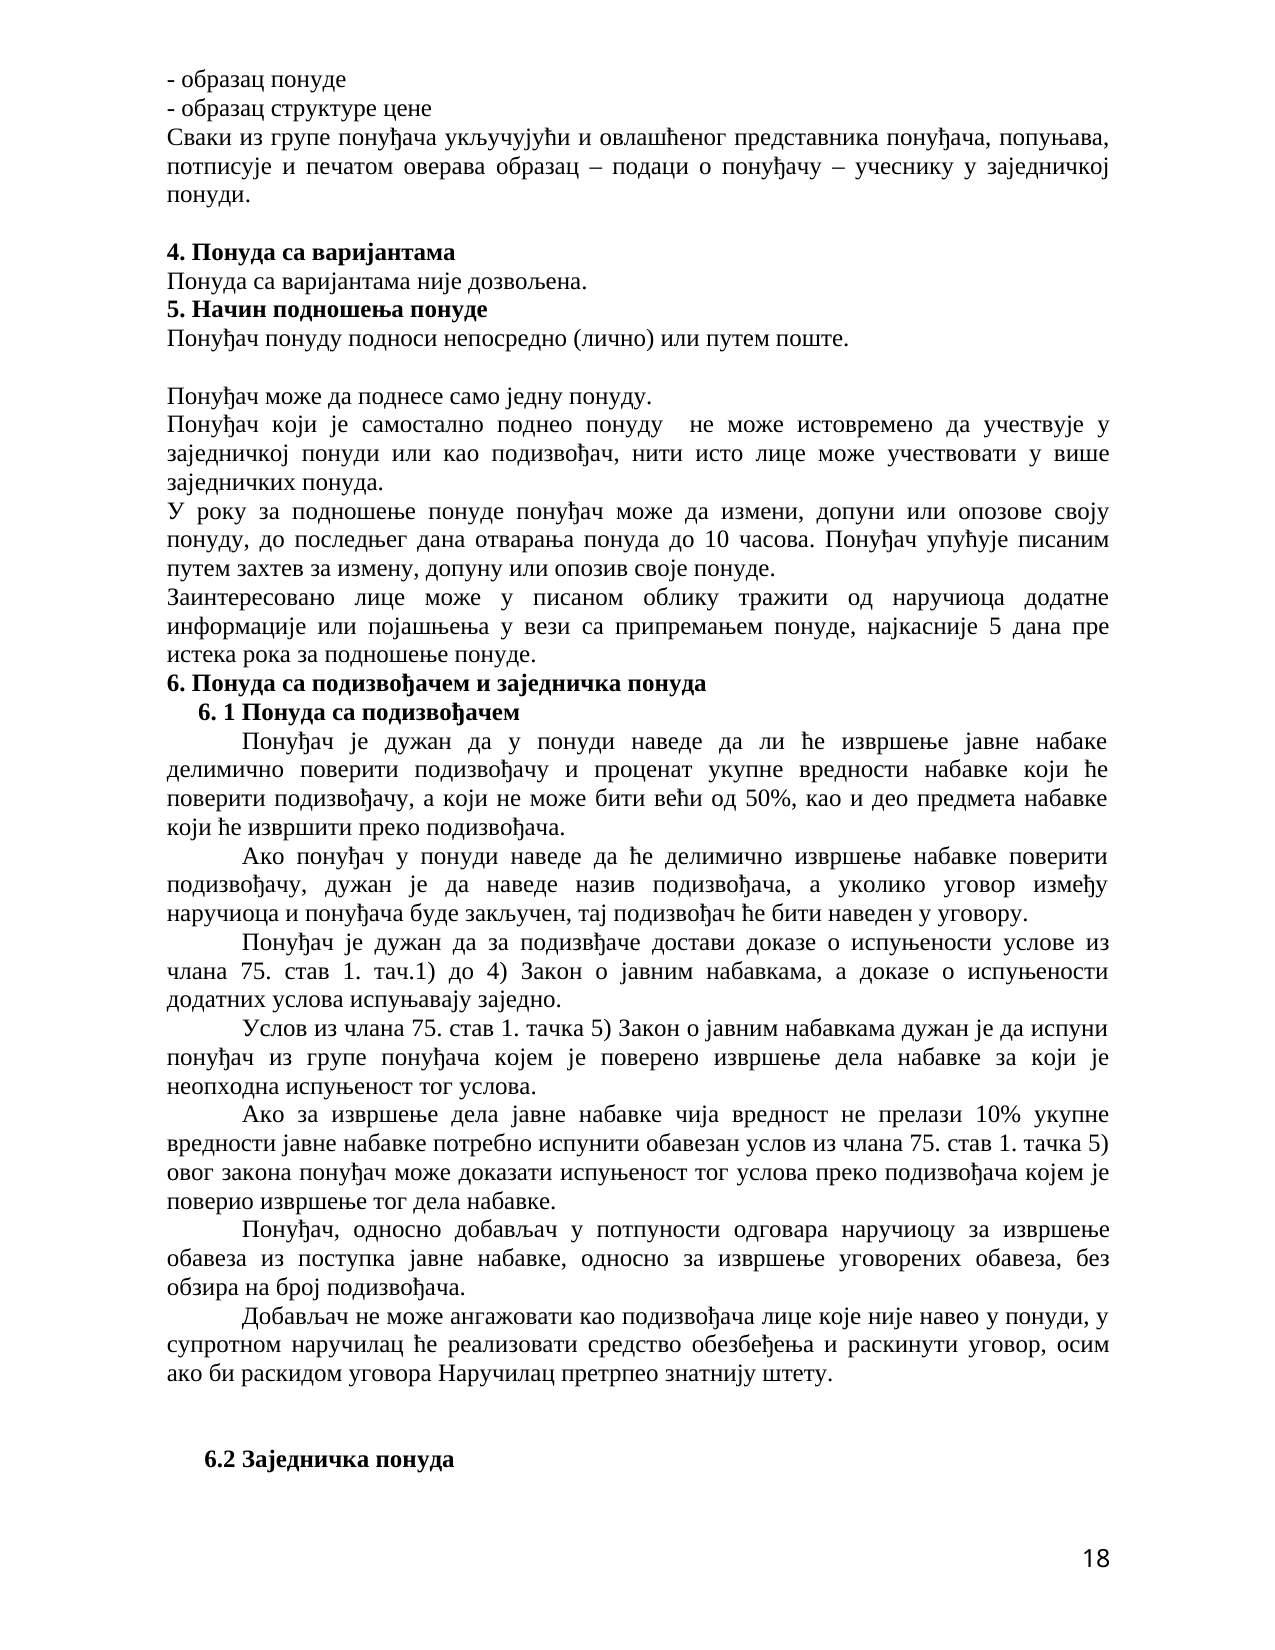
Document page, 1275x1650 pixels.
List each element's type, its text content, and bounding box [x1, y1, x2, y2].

text 6. Понуда са подизвођачем и заједничка понуда [167, 668, 1110, 697]
text - образац структуре цене [167, 93, 1110, 122]
text Понуђач понуду подноси непосредно (лично) или путем поште. [167, 323, 1110, 352]
text Заинтересовано лице може у писаном облику тражити од наручиоца додатне информације или појашњења у вези са припремањем понуде, најкасније 5 дана пре истека рока за подношење понуде. [167, 582, 1110, 668]
text Ако за извршење дела јавне набавке чија вредност не прелази 10% укупне вредности јавне набавке потребно испунити обавезан услов из члана 75. став 1. тачка 5) овог закона понуђач може доказати испуњеност тог услова преко подизвођача којем је поверио извршење тог дела набавке. [167, 1099, 1110, 1214]
text 6. 1 Понуда са подизвођачем [167, 697, 1110, 726]
text 5. Начин подношења понуде [167, 294, 1110, 323]
text Добављач не може ангажовати као подизвођача лице које није навео у понуди, у супротном наручилац ће реализовати средство обезбеђења и раскинути уговор, осим ако би раскидом уговора Наручилац претрпео знатнију штету. [167, 1301, 1110, 1387]
text - образац понуде [167, 64, 1110, 93]
text У року за подношење понуде понуђач може да измени, допуни или опозове своју понуду, до последњег дана отварања понуда до 10 часова. Понуђач упућује писаним путем захтев за измену, допуну или опозив своје понуде. [167, 496, 1110, 582]
text Понуђач је дужан да у понуди наведе да ли ће извршење јавне набаке делимично поверити подизвођачу и проценат укупне вредности набавке који ће поверити подизвођачу, а који не може бити већи од 50%, као и део предмета набавке који ће извршити преко подизвођача. [167, 726, 1109, 841]
text Понуђач, односно добављач у потпуности одговара наручиоцу за извршење обавеза из поступка јавне набавке, односно за извршење уговорених обавеза, без обзира на број подизвођача. [167, 1214, 1110, 1301]
text Услов из члана 75. став 1. тачка 5) Закон о јавним набавкама дужан је да испуни понуђач из групе понуђача којем је поверено извршење дела набавке за који је неопходна испуњеност тог услова. [167, 1013, 1110, 1099]
text 6.2 Заједничка понуда [204, 1444, 1110, 1473]
text Ако понуђач у понуди наведе да ће делимично извршење набавке поверити подизвођачу, дужан је да наведе назив подизвођача, а уколико уговор између наручиоца и понуђача буде закључен, тај подизвођач ће бити наведен у уговору. [167, 841, 1109, 927]
text 4. Понуда са варијантама [167, 237, 1110, 266]
text Понуђач је дужан да за подизвђаче достави доказе о испуњености услове из члана 75. став 1. тач.1) до 4) Закон о јавним набавкама, а доказе о испуњености додатних услова испуњавају заједно. [167, 927, 1110, 1013]
text Понуђач може да поднесе само једну понуду. [167, 381, 1110, 409]
text Понуда са варијантама није дозвољена. [167, 266, 1110, 294]
text Сваки из групе понуђача укључујући и овлашћеног представника понуђача, попуњава, потписује и печатом оверава образац – подаци о понуђачу – учеснику у заједничкој понуди. [167, 122, 1110, 208]
text Понуђач који је самостално поднео понуду не може истовремено да учествује у заједничкој понуди или као подизвођач, нити исто лице може учествовати у више заједничких понуда. [167, 409, 1110, 496]
